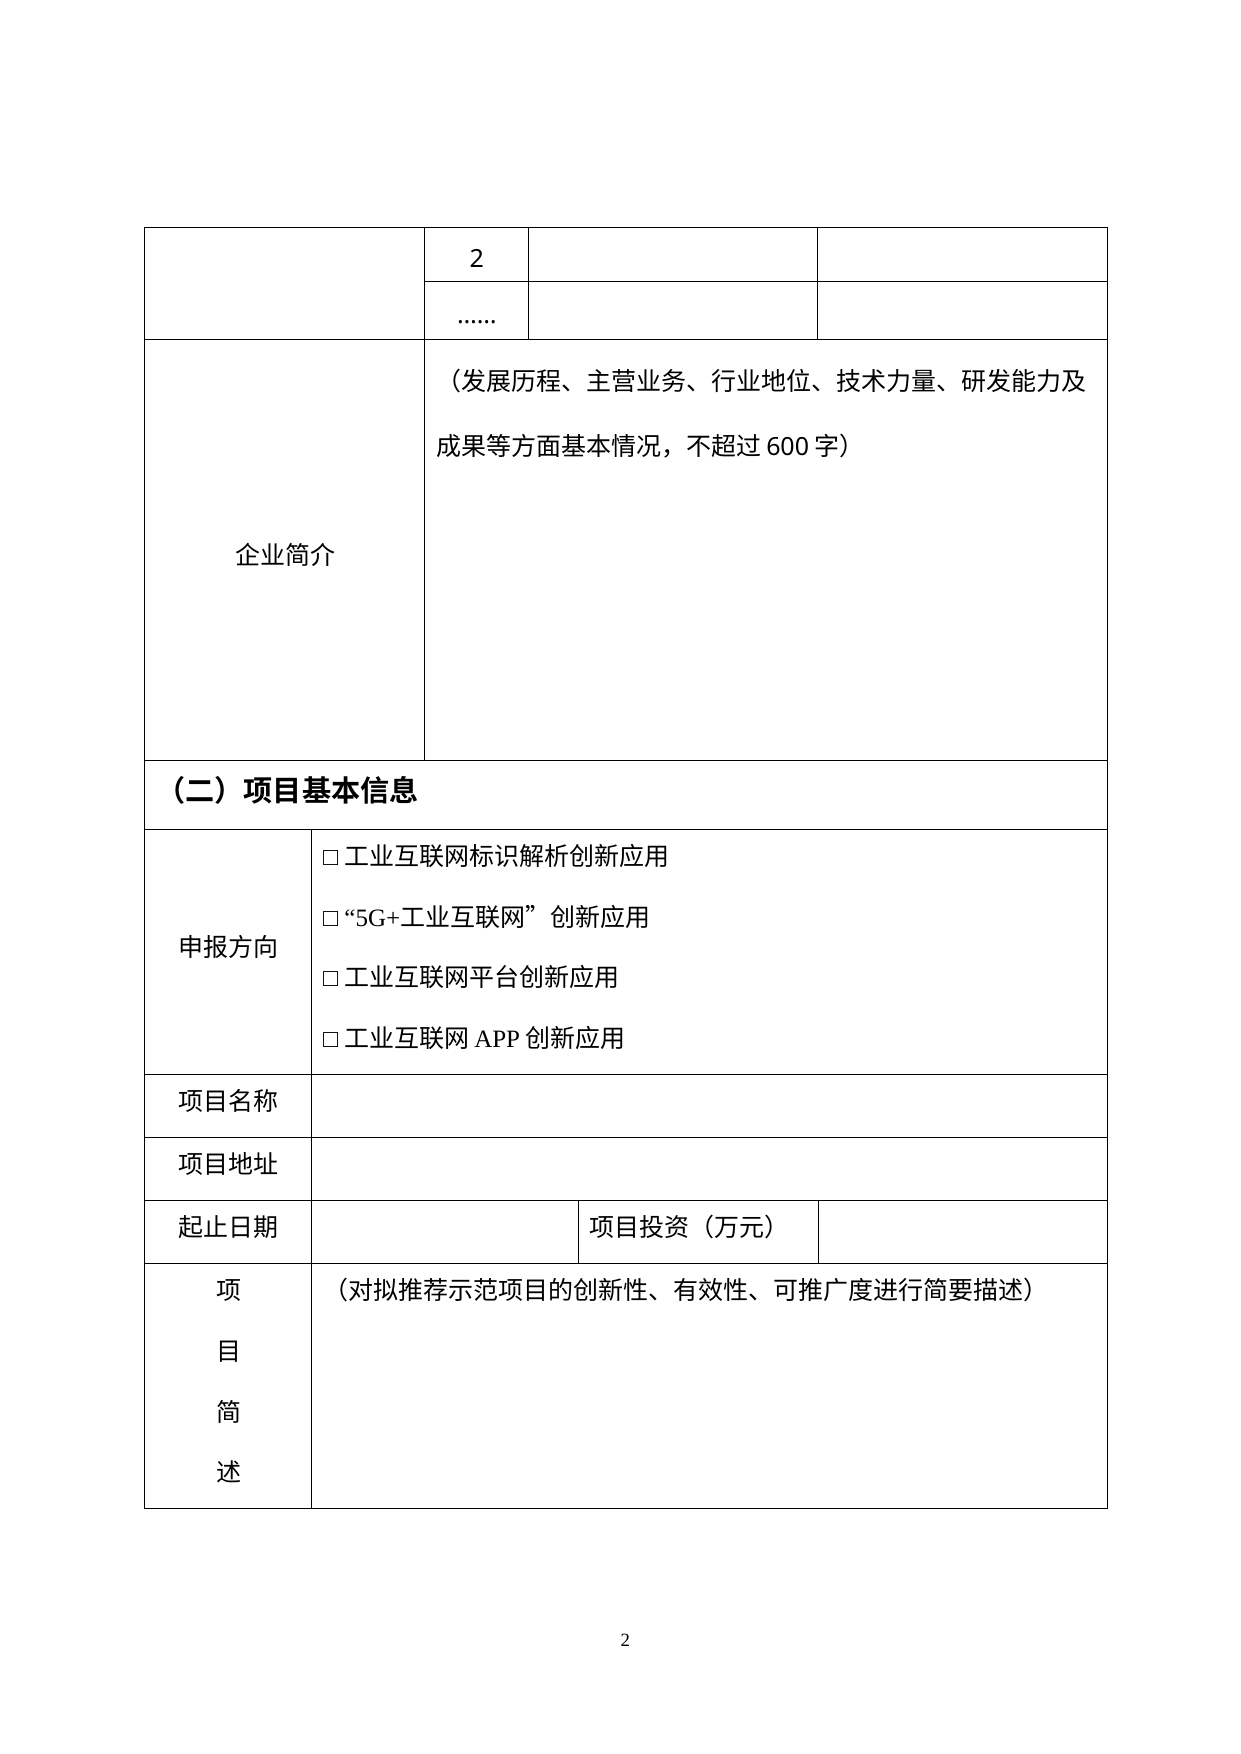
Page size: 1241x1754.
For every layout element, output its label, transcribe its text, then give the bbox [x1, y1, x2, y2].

table_cell [818, 228, 1107, 281]
table_cell [818, 282, 1107, 339]
table_cell 企业简介 [145, 340, 424, 760]
table_cell [312, 1138, 1107, 1200]
table_cell 项目投资（万元） [579, 1201, 818, 1263]
table_cell [819, 1201, 1107, 1263]
table_cell （二）项目基本信息 [145, 761, 1107, 829]
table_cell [312, 1264, 1107, 1508]
table_cell 起止日期 [145, 1201, 311, 1263]
table_cell □ 工业互联网标识解析创新应用 □ “5G+工业互联网”创新应用 □ 工业互联网平台创新应用 □ 工业互联网APP创新应用 [312, 830, 1107, 1074]
table_cell [529, 282, 817, 339]
table_cell 2 [425, 228, 528, 281]
table_cell （发展历程、主营业务、行业地位、技术力量、研发能力及成果等方面基本情况，不超过600字） [425, 340, 1107, 760]
table_cell …… [425, 282, 528, 339]
table_cell 项目地址 [145, 1138, 311, 1200]
table_cell 申报方向 [145, 830, 311, 1074]
table_cell 项 目 简 述 [145, 1264, 311, 1508]
table_cell [529, 228, 817, 281]
table_cell [312, 1075, 1107, 1137]
table_cell 项目名称 [145, 1075, 311, 1137]
table_cell [312, 1201, 578, 1263]
